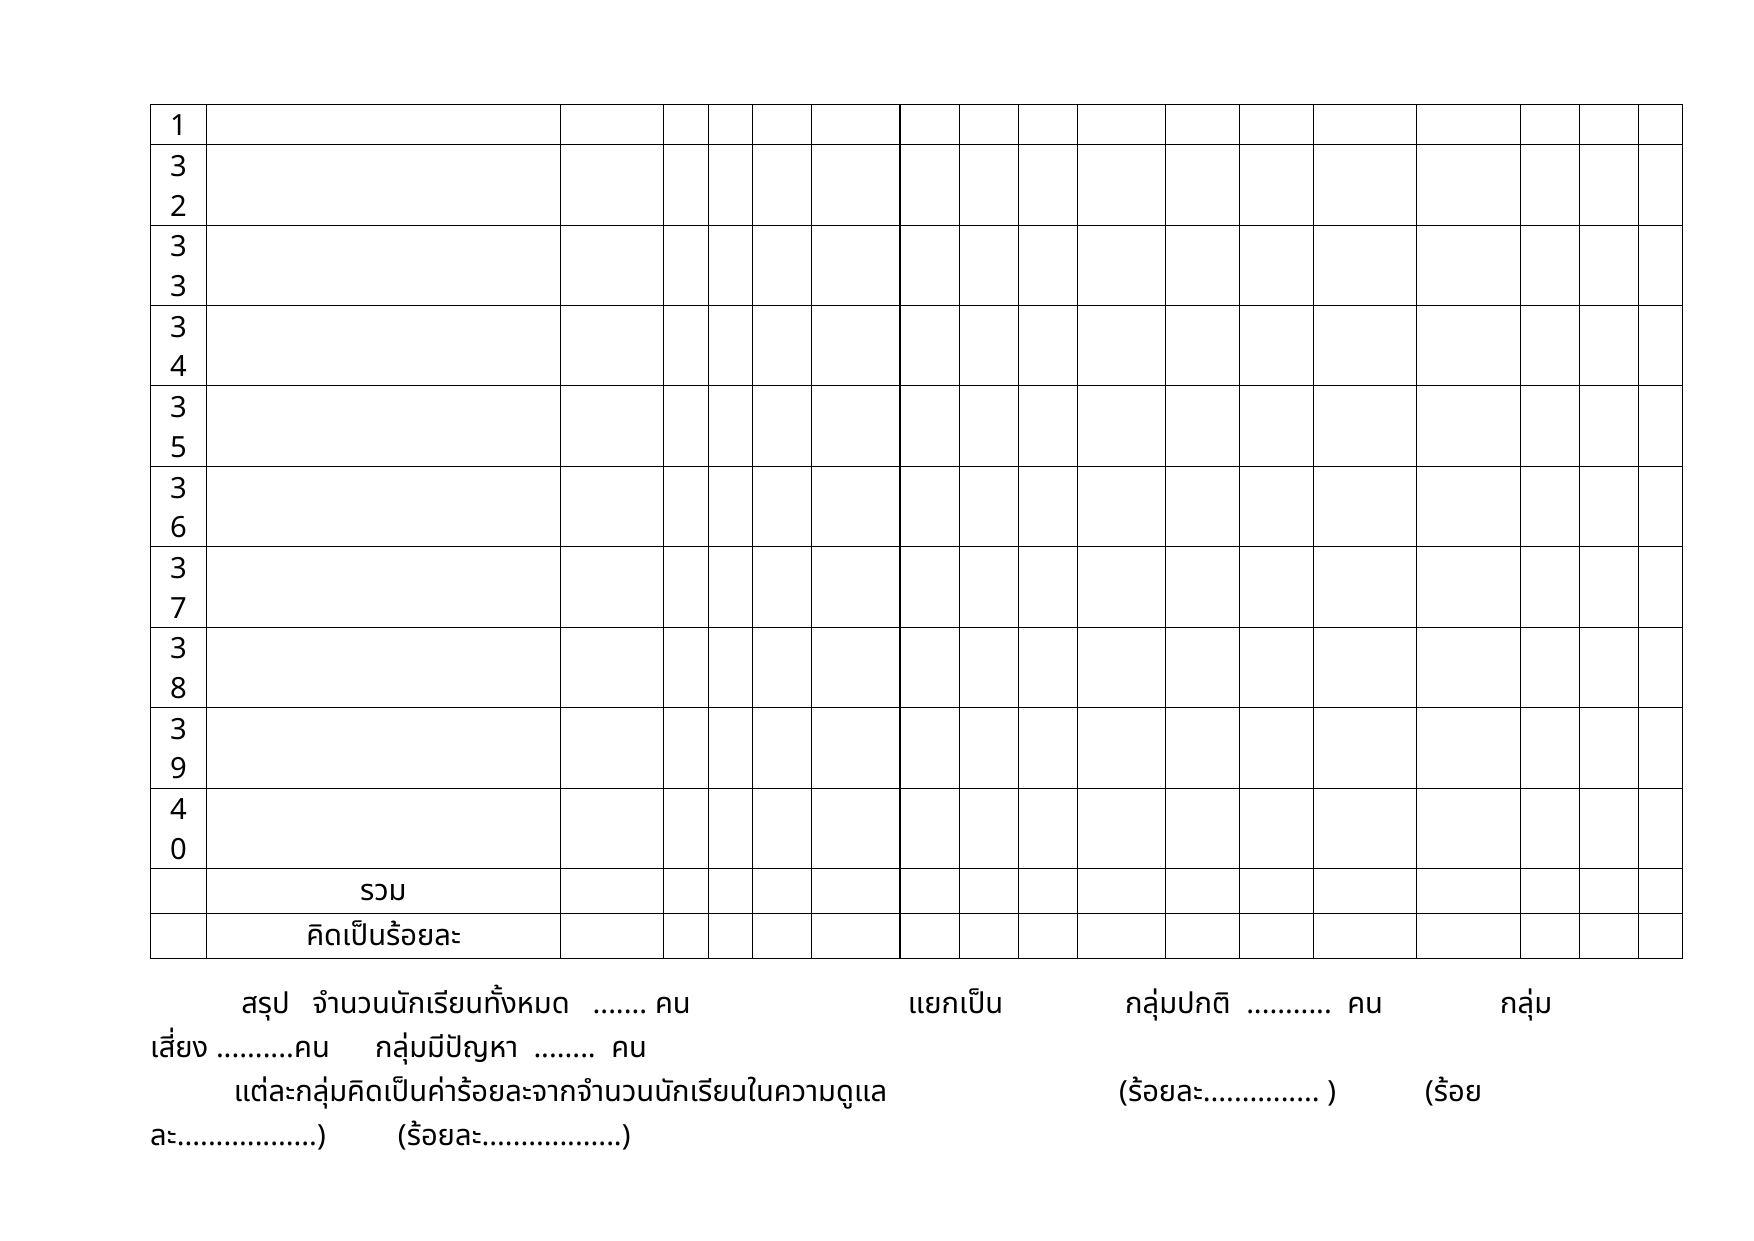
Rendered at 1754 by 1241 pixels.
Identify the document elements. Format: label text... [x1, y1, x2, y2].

table_cell [1240, 145, 1313, 224]
table_cell [960, 467, 1018, 546]
table_cell [1314, 869, 1416, 913]
table_cell [709, 789, 752, 868]
table_cell [1078, 105, 1165, 144]
table_cell [753, 708, 811, 787]
table_cell [1417, 914, 1520, 958]
table_cell รวม [207, 869, 560, 913]
table_cell [561, 105, 663, 144]
table_cell 32 [151, 145, 206, 224]
table_cell [664, 467, 708, 546]
table_cell [664, 547, 708, 627]
table_cell [1314, 306, 1416, 385]
table_cell [561, 628, 663, 707]
table_cell [207, 467, 560, 546]
table_cell [1240, 547, 1313, 627]
table_cell [1078, 306, 1165, 385]
table_cell [1314, 628, 1416, 707]
table_cell [1166, 105, 1239, 144]
table_cell [1166, 628, 1239, 707]
table_cell [1240, 914, 1313, 958]
table_cell [1417, 386, 1520, 466]
table_cell [1314, 547, 1416, 627]
table_cell [1580, 105, 1638, 144]
table_cell [1314, 386, 1416, 466]
table_cell [709, 386, 752, 466]
table_cell [1078, 869, 1165, 913]
table_cell [1521, 145, 1579, 224]
table_cell [1166, 306, 1239, 385]
table_cell [1580, 789, 1638, 868]
table_cell [960, 105, 1018, 144]
table_cell [1417, 869, 1520, 913]
table_cell [1639, 914, 1682, 958]
table_cell [1019, 628, 1077, 707]
table_cell [1521, 628, 1579, 707]
table_cell [753, 467, 811, 546]
table_cell [960, 628, 1018, 707]
table_cell [1580, 547, 1638, 627]
table_cell [709, 145, 752, 224]
table_cell [1078, 789, 1165, 868]
table_cell [1240, 306, 1313, 385]
table_cell [1417, 628, 1520, 707]
table_cell [1580, 306, 1638, 385]
table_cell [753, 869, 811, 913]
table_cell [1166, 547, 1239, 627]
table_cell [901, 145, 959, 224]
table_cell [960, 789, 1018, 868]
table_cell [753, 145, 811, 224]
table_cell [1521, 708, 1579, 787]
table_cell [812, 789, 899, 868]
table_cell [960, 547, 1018, 627]
table_cell [1019, 914, 1077, 958]
table_cell [207, 145, 560, 224]
table_cell [207, 708, 560, 787]
table_cell [207, 105, 560, 144]
table_cell [1521, 226, 1579, 305]
table_cell [812, 547, 899, 627]
table_cell [1019, 789, 1077, 868]
table_cell [753, 386, 811, 466]
table_cell [709, 708, 752, 787]
table_cell [1521, 306, 1579, 385]
table_cell [1417, 708, 1520, 787]
table_cell [664, 789, 708, 868]
table_cell [812, 386, 899, 466]
table_cell [1019, 306, 1077, 385]
table_cell [664, 306, 708, 385]
table_cell [1240, 708, 1313, 787]
table_cell [1521, 105, 1579, 144]
table_cell [901, 105, 959, 144]
table_cell [901, 789, 959, 868]
table_cell [1240, 467, 1313, 546]
table_cell [1639, 628, 1682, 707]
table_cell [1019, 105, 1077, 144]
table_cell [1019, 226, 1077, 305]
table_cell [1521, 547, 1579, 627]
table_cell [753, 105, 811, 144]
table_cell [709, 467, 752, 546]
table_cell [960, 708, 1018, 787]
table_cell [1240, 869, 1313, 913]
table_cell [1580, 145, 1638, 224]
table_cell [1639, 306, 1682, 385]
table_cell [753, 789, 811, 868]
table_cell [664, 914, 708, 958]
table_cell [207, 306, 560, 385]
table_cell [1417, 467, 1520, 546]
table_cell [812, 869, 899, 913]
table_cell [753, 547, 811, 627]
table_cell [561, 869, 663, 913]
table_cell [561, 306, 663, 385]
table_cell [1166, 386, 1239, 466]
table_cell [1580, 386, 1638, 466]
table_cell [1580, 628, 1638, 707]
table_cell 33 [151, 226, 206, 305]
table_cell [1019, 708, 1077, 787]
table_cell [709, 105, 752, 144]
table_cell [1417, 226, 1520, 305]
table_cell [1019, 869, 1077, 913]
table_cell [960, 386, 1018, 466]
table_cell [1314, 789, 1416, 868]
table_cell [664, 145, 708, 224]
table_cell [960, 306, 1018, 385]
table_cell [1078, 708, 1165, 787]
table_cell [960, 869, 1018, 913]
table_cell [207, 386, 560, 466]
table_cell [812, 708, 899, 787]
table_cell [151, 869, 206, 913]
table_cell [1314, 105, 1416, 144]
table_cell 34 [151, 306, 206, 385]
table_cell [1580, 226, 1638, 305]
table_cell [812, 306, 899, 385]
table_cell [561, 145, 663, 224]
table_cell [1078, 226, 1165, 305]
table_cell [561, 467, 663, 546]
table_cell [1639, 869, 1682, 913]
table_cell [1078, 547, 1165, 627]
table_cell [1639, 467, 1682, 546]
table_cell [1639, 789, 1682, 868]
table_cell 39 [151, 708, 206, 787]
table_cell 40 [151, 789, 206, 868]
table_cell [1019, 145, 1077, 224]
table_cell [1417, 306, 1520, 385]
table_cell 37 [151, 547, 206, 627]
table_cell [709, 914, 752, 958]
table_cell [709, 628, 752, 707]
table_cell [1417, 547, 1520, 627]
table_cell [1314, 145, 1416, 224]
text แต่ละกลุ่มคิดเป็นค่าร้อยละจากจำนวนนักเรียนในความดูแล (ร้อยละ............... ) (ร้อยละ..................) (ร้อยละ..................) [150, 1070, 1604, 1159]
table_cell [1639, 386, 1682, 466]
table_cell [561, 226, 663, 305]
table_cell [1078, 467, 1165, 546]
table_cell 35 [151, 386, 206, 466]
table_cell [812, 105, 899, 144]
table_cell [709, 869, 752, 913]
table_cell [1240, 386, 1313, 466]
table_cell [1417, 789, 1520, 868]
table_cell [561, 547, 663, 627]
table_cell [1166, 869, 1239, 913]
table_cell [561, 386, 663, 466]
table_cell [1314, 467, 1416, 546]
table_cell [1639, 145, 1682, 224]
table_cell [753, 226, 811, 305]
table_cell [664, 869, 708, 913]
table_cell [960, 226, 1018, 305]
table_cell [1580, 869, 1638, 913]
table_cell [1166, 226, 1239, 305]
table_cell [1019, 386, 1077, 466]
table_cell [1019, 467, 1077, 546]
table_cell [901, 226, 959, 305]
table_cell [1314, 708, 1416, 787]
table_cell [709, 306, 752, 385]
table_cell [812, 467, 899, 546]
table_cell [1521, 467, 1579, 546]
table_cell [753, 306, 811, 385]
table_cell [664, 386, 708, 466]
table_cell [1166, 467, 1239, 546]
table_cell [901, 306, 959, 385]
table_cell [1078, 914, 1165, 958]
table_cell [561, 789, 663, 868]
table_cell [1521, 914, 1579, 958]
table_cell [1166, 789, 1239, 868]
table_cell [901, 547, 959, 627]
table_cell [1639, 708, 1682, 787]
table_cell [960, 145, 1018, 224]
table_cell [207, 789, 560, 868]
table_cell [901, 869, 959, 913]
table_cell [1639, 547, 1682, 627]
table_cell [664, 628, 708, 707]
table_cell [1314, 226, 1416, 305]
table_cell [1240, 105, 1313, 144]
table_cell 38 [151, 628, 206, 707]
table_cell [561, 708, 663, 787]
table_cell [1580, 708, 1638, 787]
table_cell 31 [151, 105, 206, 144]
table_cell [1019, 547, 1077, 627]
table_cell [207, 226, 560, 305]
table_cell 36 [151, 467, 206, 546]
table_cell [709, 547, 752, 627]
table_cell [901, 467, 959, 546]
table_cell [1417, 105, 1520, 144]
text สรุป จำนวนนักเรียนทั้งหมด ....... คน แยกเป็น กลุ่มปกติ ........... คน กลุ่มเสี่ยง ..........คน กลุ่มมีปัญหา ........ คน [150, 982, 1604, 1070]
table_cell [1521, 386, 1579, 466]
table_cell [207, 547, 560, 627]
table_cell [1166, 708, 1239, 787]
table_cell [1166, 145, 1239, 224]
table_cell [901, 914, 959, 958]
table_cell [960, 914, 1018, 958]
table_cell [207, 628, 560, 707]
table_cell [1078, 628, 1165, 707]
table_cell [1240, 789, 1313, 868]
table_cell [1580, 467, 1638, 546]
table_cell [753, 628, 811, 707]
table_cell [812, 628, 899, 707]
table_cell [1078, 386, 1165, 466]
table_cell [901, 708, 959, 787]
table_cell [901, 386, 959, 466]
table_cell [753, 914, 811, 958]
table_cell [709, 226, 752, 305]
table_cell [664, 226, 708, 305]
table_cell [1417, 145, 1520, 224]
table_cell [901, 628, 959, 707]
table_cell [664, 105, 708, 144]
table_cell [1078, 145, 1165, 224]
table_cell [812, 226, 899, 305]
table_cell [151, 914, 206, 958]
table_cell [1639, 105, 1682, 144]
table_cell [1521, 789, 1579, 868]
table_cell [812, 914, 899, 958]
table_cell [664, 708, 708, 787]
table_cell [1166, 914, 1239, 958]
table_cell คิดเป็นร้อยละ [207, 914, 560, 958]
table_cell [561, 914, 663, 958]
table_cell [1240, 628, 1313, 707]
table_cell [1240, 226, 1313, 305]
table_cell [1639, 226, 1682, 305]
table_cell [812, 145, 899, 224]
table_cell [1314, 914, 1416, 958]
table_cell [1521, 869, 1579, 913]
table_cell [1580, 914, 1638, 958]
